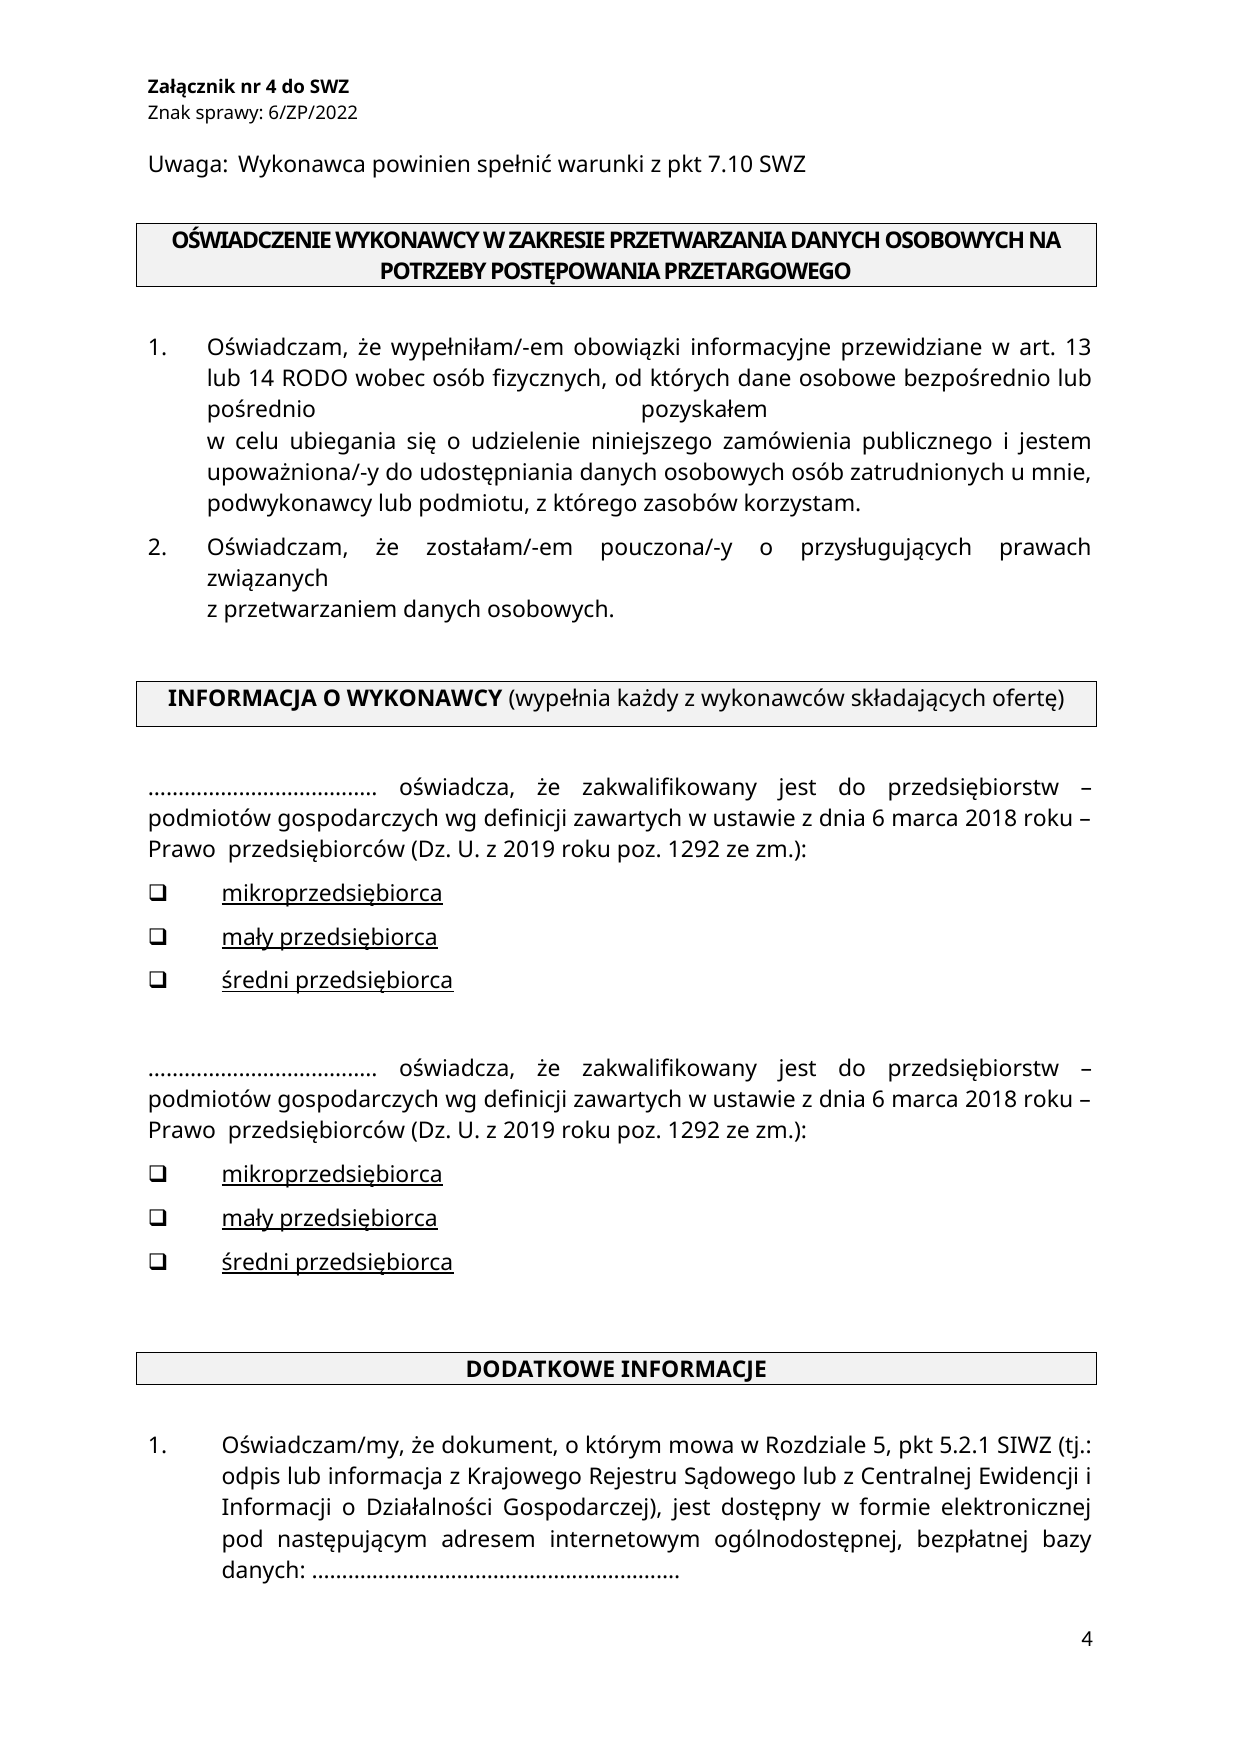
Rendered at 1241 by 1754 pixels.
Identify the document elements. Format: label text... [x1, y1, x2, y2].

text mikroprzedsiębiorca [148, 1158, 1093, 1189]
text ……………………………….. oświadcza, że zakwalifikowany jest do przedsiębiorstw – podmiotów gospodarczych wg definicji zawartych w ustawie z dnia 6 marca 2018 roku – Prawo przedsiębiorców (Dz. U. z 2019 roku poz. 1292 ze zm.): [148, 1052, 1093, 1146]
list Oświadczam, że wypełniłam/-em obowiązki informacyjne przewidziane w art. 13 lub 14 RODO wobec osób fizycznych, od których dane osobowe bezpośrednio lub pośrednio pozyskałem w celu ubiegania się o udzielenie niniejszego zamówienia publicznego i jestem upoważniona/-y do udostępniania danych osobowych osób zatrudnionych u mnie, podwykonawcy lub podmiotu, z którego zasobów korzystam. [148, 331, 1093, 518]
text mikroprzedsiębiorca [148, 877, 1093, 908]
table_header DODATKOWE INFORMACJE [137, 1353, 1096, 1384]
text mały przedsiębiorca [148, 921, 1093, 952]
text średni przedsiębiorca [148, 1246, 1093, 1277]
text średni przedsiębiorca [148, 964, 1093, 996]
text Uwaga: Wykonawca powinien spełnić warunki z pkt 7.10 SWZ [148, 148, 1093, 179]
text mały przedsiębiorca [148, 1202, 1093, 1233]
table_header INFORMACJA O WYKONAWCY (wypełnia każdy z wykonawców składających ofertę) [137, 682, 1096, 726]
text ……………………………….. oświadcza, że zakwalifikowany jest do przedsiębiorstw – podmiotów gospodarczych wg definicji zawartych w ustawie z dnia 6 marca 2018 roku – Prawo przedsiębiorców (Dz. U. z 2019 roku poz. 1292 ze zm.): [148, 771, 1093, 864]
list Oświadczam/my, że dokument, o którym mowa w Rozdziale 5, pkt 5.2.1 SIWZ (tj.: odpis lub informacja z Krajowego Rejestru Sądowego lub z Centralnej Ewidencji i Informacji o Działalności Gospodarczej), jest dostępny w formie elektronicznej pod następującym adresem internetowym ogólnodostępnej, bezpłatnej bazy danych: ……………………………………………………. [148, 1429, 1093, 1585]
list Oświadczam, że zostałam/-em pouczona/-y o przysługujących prawach związanych z przetwarzaniem danych osobowych. [148, 531, 1093, 625]
table_header OŚWIADCZENIE WYKONAWCY W ZAKRESIE PRZETWARZANIA DANYCH OSOBOWYCH NA POTRZEBY POSTĘPOWANIA PRZETARGOWEGO [137, 224, 1096, 286]
